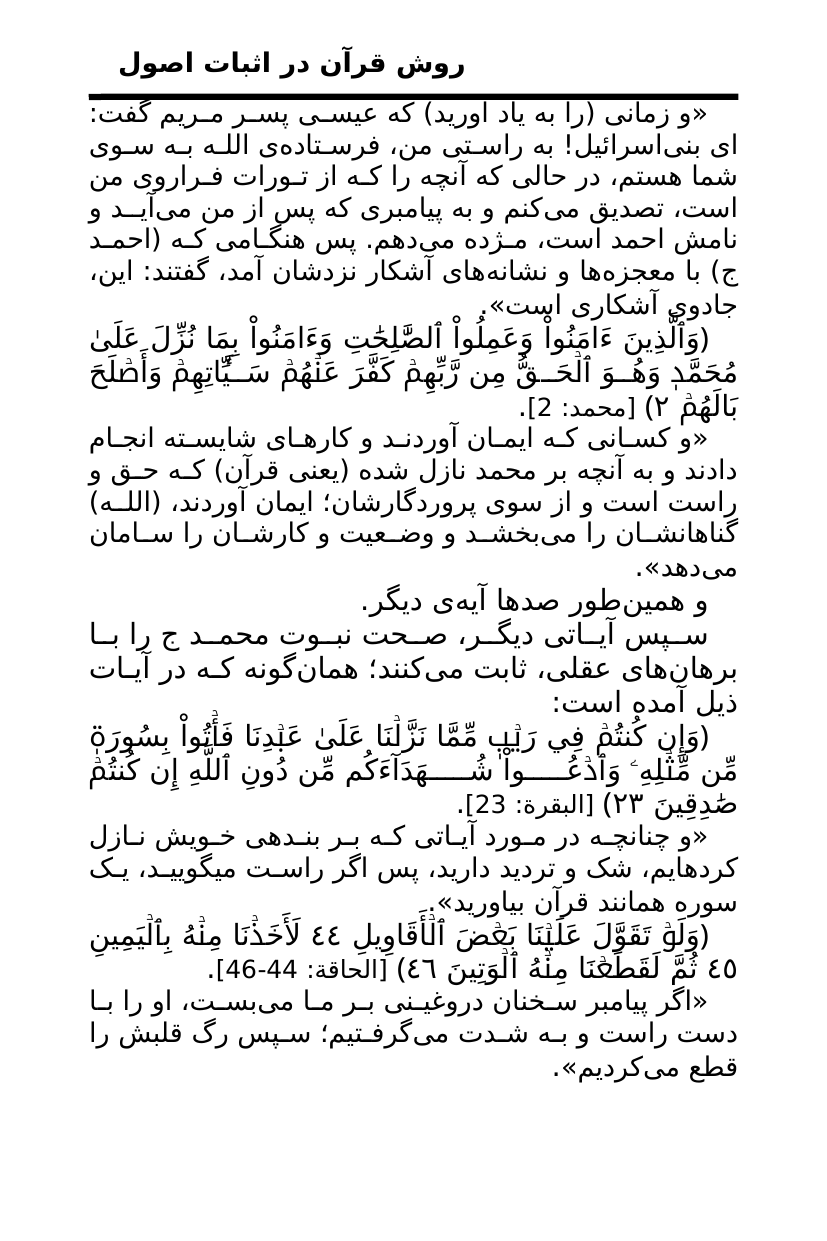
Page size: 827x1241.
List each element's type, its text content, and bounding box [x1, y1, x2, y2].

text و همین‌طور صدها آیه‌ی دیگر. [89, 583, 738, 617]
text «اگر پیامبر سخنان دروغینی بر ما می‌بست، او را با دست راست و به ‌شدت می‌گرفتیم؛ سپس رگ قلبش را قطع می‌کردیم». [89, 986, 738, 1083]
text «و زمانی (را به یاد آورید) که عیسی پسر مریم گفت: ای بنی‌اسرائیل! به ‌راستی من، فرستاده‌ی الله به سوی شما هستم، در حالی که آنچه را که از تورات فراروی من است، تصدیق می‌کنم و به پیامبری که پس از من می‌آید و نامش احمد است، مژده می‌دهم. پس هنگامی که (احمد ج) با معجزه‌‌ها و نشانه‌های آشکار نزدشان آمد، گفتند: این، جادوی آشکاری است». [89, 98, 738, 321]
text ﴿وَٱلَّذِينَ ءَامَنُواْ وَعَمِلُواْ ٱلصَّٰلِحَٰتِ وَءَامَنُواْ بِمَا نُزِّلَ عَلَىٰ مُحَمَّدٖ وَهُوَ ٱلۡحَقُّ مِن رَّبِّهِمۡ كَفَّرَ عَنۡهُمۡ سَيِّ‍َٔاتِهِمۡ وَأَصۡلَحَ بَالَهُمۡ ٢﴾ [محمد: 2]. [89, 321, 738, 423]
text «و چنانچه در مورد آیاتی که بر بندهی خویش نازل کردهایم، شک و تردید دارید، پس اگر راست میگویید، یک سوره همانند قرآن بیاورید». [89, 821, 738, 918]
text ﴿وَإِن كُنتُمۡ فِي رَيۡبٖ مِّمَّا نَزَّلۡنَا عَلَىٰ عَبۡدِنَا فَأۡتُواْ بِسُورَةٖ مِّن مِّثۡلِهِۦ وَٱدۡعُواْ شُهَدَآءَكُم مِّن دُونِ ٱللَّهِ إِن كُنتُمۡ صَٰدِقِينَ ٢٣﴾ [البقرة: 23]. [89, 719, 738, 821]
text ﴿وَلَوۡ تَقَوَّلَ عَلَيۡنَا بَعۡضَ ٱلۡأَقَاوِيلِ ٤٤ لَأَخَذۡنَا مِنۡهُ بِٱلۡيَمِينِ ٤٥ ثُمَّ لَقَطَعۡنَا مِنۡهُ ٱلۡوَتِينَ ٤٦﴾ [الحاقة: 44-46]. [89, 918, 738, 986]
text «و کسانى که ایمان آوردند و کارهاى شایسته انجام دادند و به آنچه بر محمد نازل شده (یعنی قرآن) که حق و راست است و از سوى پروردگارشان؛ ایمان آوردند، (الله) گناهانشان را می‌بخشد و وضعیت و کارشان را سامان می‌دهد». [89, 423, 738, 583]
text سپس آیاتی دیگر، صحت نبوت محمد ج را با برهان‌های عقلی، ثابت می‌کنند؛ همان‌گونه که در آیات ذیل آمده است: [89, 617, 738, 719]
